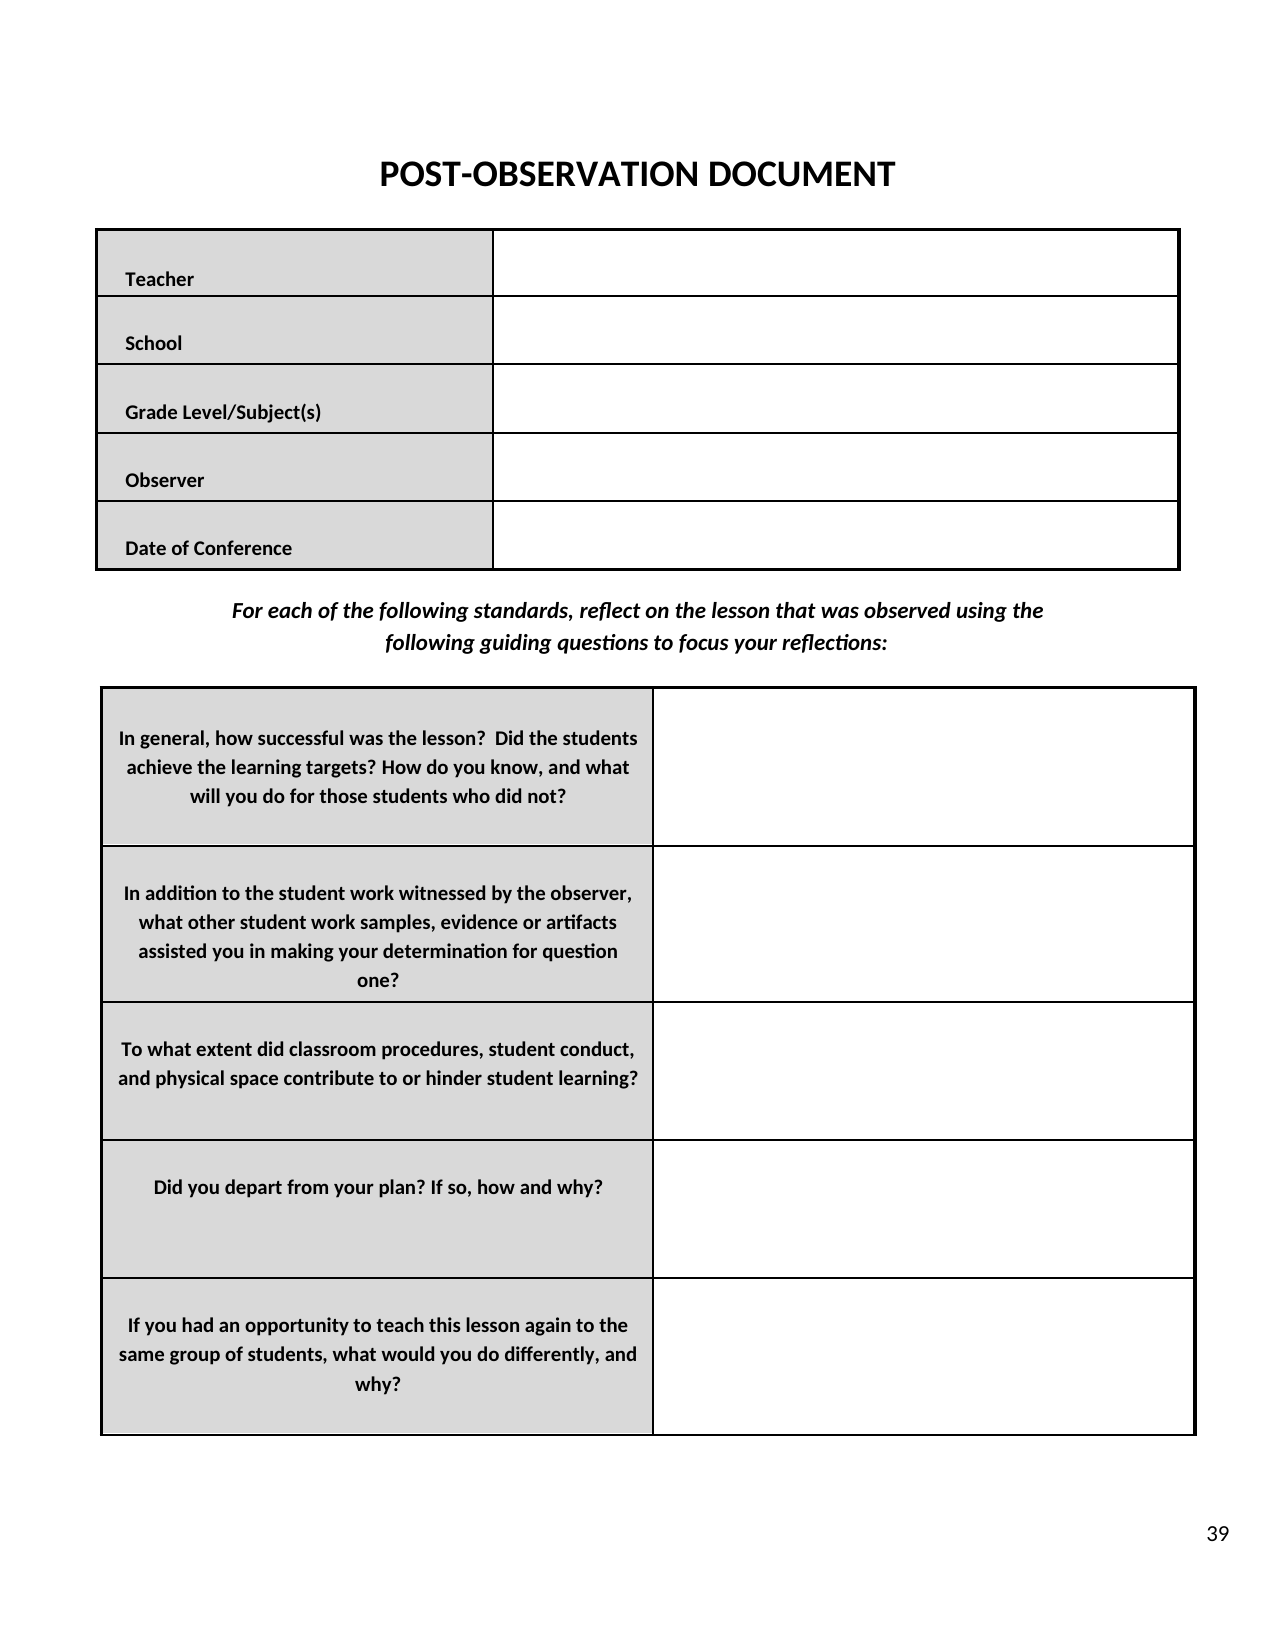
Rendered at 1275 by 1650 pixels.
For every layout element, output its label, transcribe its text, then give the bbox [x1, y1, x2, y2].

table_cell [654, 1141, 1193, 1277]
table_cell [494, 365, 1177, 432]
table_header [494, 231, 1177, 295]
table_header In general, how successful was the lesson? Did the students achieve the learning targets? How do you know, and what will you do for those students who did not? [103, 689, 652, 844]
table_cell [654, 1279, 1193, 1433]
table_cell [654, 847, 1193, 1001]
text For each of the following standards, reflect on the lesson that was observed using the following guiding questions to focus your reflections: [184, 596, 1090, 657]
table_cell [494, 297, 1177, 363]
text POST-OBSERVATION DOCUMENT [371, 150, 904, 196]
table_cell Date of Conference [98, 502, 492, 568]
table_cell If you had an opportunity to teach this lesson again to the same group of students, what would you do differently, and why? [103, 1279, 652, 1433]
table_cell To what extent did classroom procedures, student conduct, and physical space contribute to or hinder student learning? [103, 1003, 652, 1139]
table_cell Did you depart from your plan? If so, how and why? [103, 1141, 652, 1277]
table_cell [494, 502, 1177, 568]
table_cell Observer [98, 434, 492, 500]
table_cell In addition to the student work witnessed by the observer, what other student work samples, evidence or artifacts assisted you in making your determination for question one? [103, 847, 652, 1001]
table_cell School [98, 297, 492, 363]
table_cell [654, 1003, 1193, 1139]
table_cell Grade Level/Subject(s) [98, 365, 492, 432]
table_header [654, 689, 1193, 844]
table_cell [494, 434, 1177, 500]
table_header Teacher [98, 231, 492, 295]
